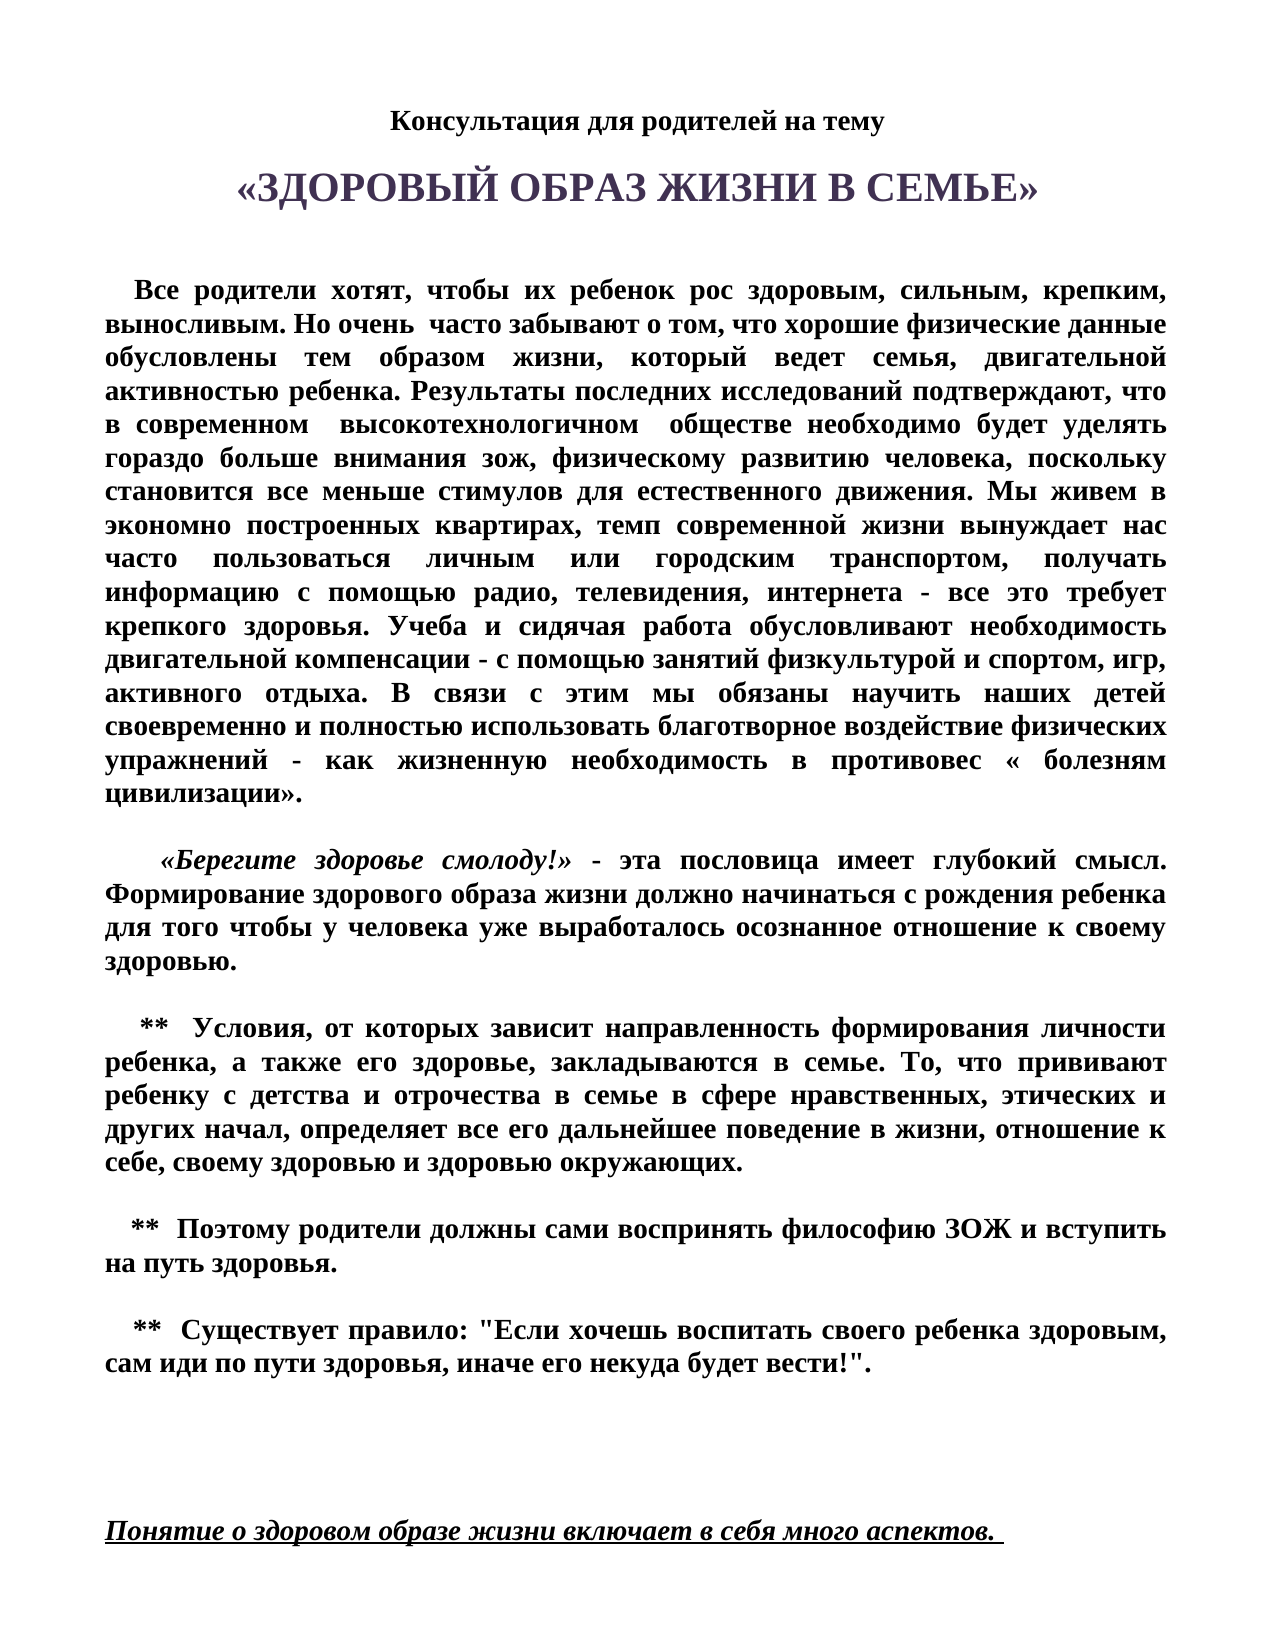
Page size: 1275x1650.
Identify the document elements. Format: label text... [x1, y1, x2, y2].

text Консультация для родителей на тему [75, 103, 1200, 137]
text «ЗДОРОВЫЙ ОБРАЗ ЖИЗНИ В СЕМЬЕ» [75, 163, 1200, 211]
text ** Поэтому родители должны сами воспринять философию ЗОЖ и вступить на путь здоровья. [104, 1211, 1168, 1278]
text ** Существует правило: "Если хочешь воспитать своего ребенка здоровым, сам иди по пути здоровья, иначе его некуда будет вести!". [104, 1312, 1168, 1379]
text Понятие о здоровом образе жизни включает в себя много аспектов. [104, 1513, 1168, 1547]
text ** Условия, от которых зависит направленность формирования личности ребенка, а также его здоровье, закладываются в семье. То, что прививают ребенку с детства и отрочества в семье в сфере нравственных, этических и других начал, определяет все его дальнейшее поведение в жизни, отношение к себе, своему здоровью и здоровью окружающих. [104, 1010, 1168, 1178]
text «Берегите здоровье смолоду!» - эта пословица имеет глубокий смысл. Формирование здорового образа жизни должно начинаться с рождения ребенка для того чтобы у человека уже выработалось осознанное отношение к своему здоровью. [104, 842, 1168, 977]
text Все родители хотят, чтобы их ребенок рос здоровым, сильным, крепким, выносливым. Но очень часто забывают о том, что хорошие физические данные обусловлены тем образом жизни, который ведет семья, двигательной активностью ребенка. Результаты последних исследований подтверждают, что в современном высокотехнологичном обществе необходимо будет уделять гораздо больше внимания зож, физическому развитию человека, поскольку становится все меньше стимулов для естественного движения. Мы живем в экономно построенных квартирах, темп современной жизни вынуждает нас часто пользоваться личным или городским транспортом, получать информацию с помощью радио, телевидения, интернета - все это требует крепкого здоровья. Учеба и сидячая работа обусловливают необходимость двигательной компенсации - с помощью занятий физкультурой и спортом, игр, активного отдыха. В связи с этим мы обязаны научить наших детей своевременно и полностью использовать благотворное воздействие физических упражнений - как жизненную необходимость в противовес « болезням цивилизации». [104, 272, 1168, 809]
